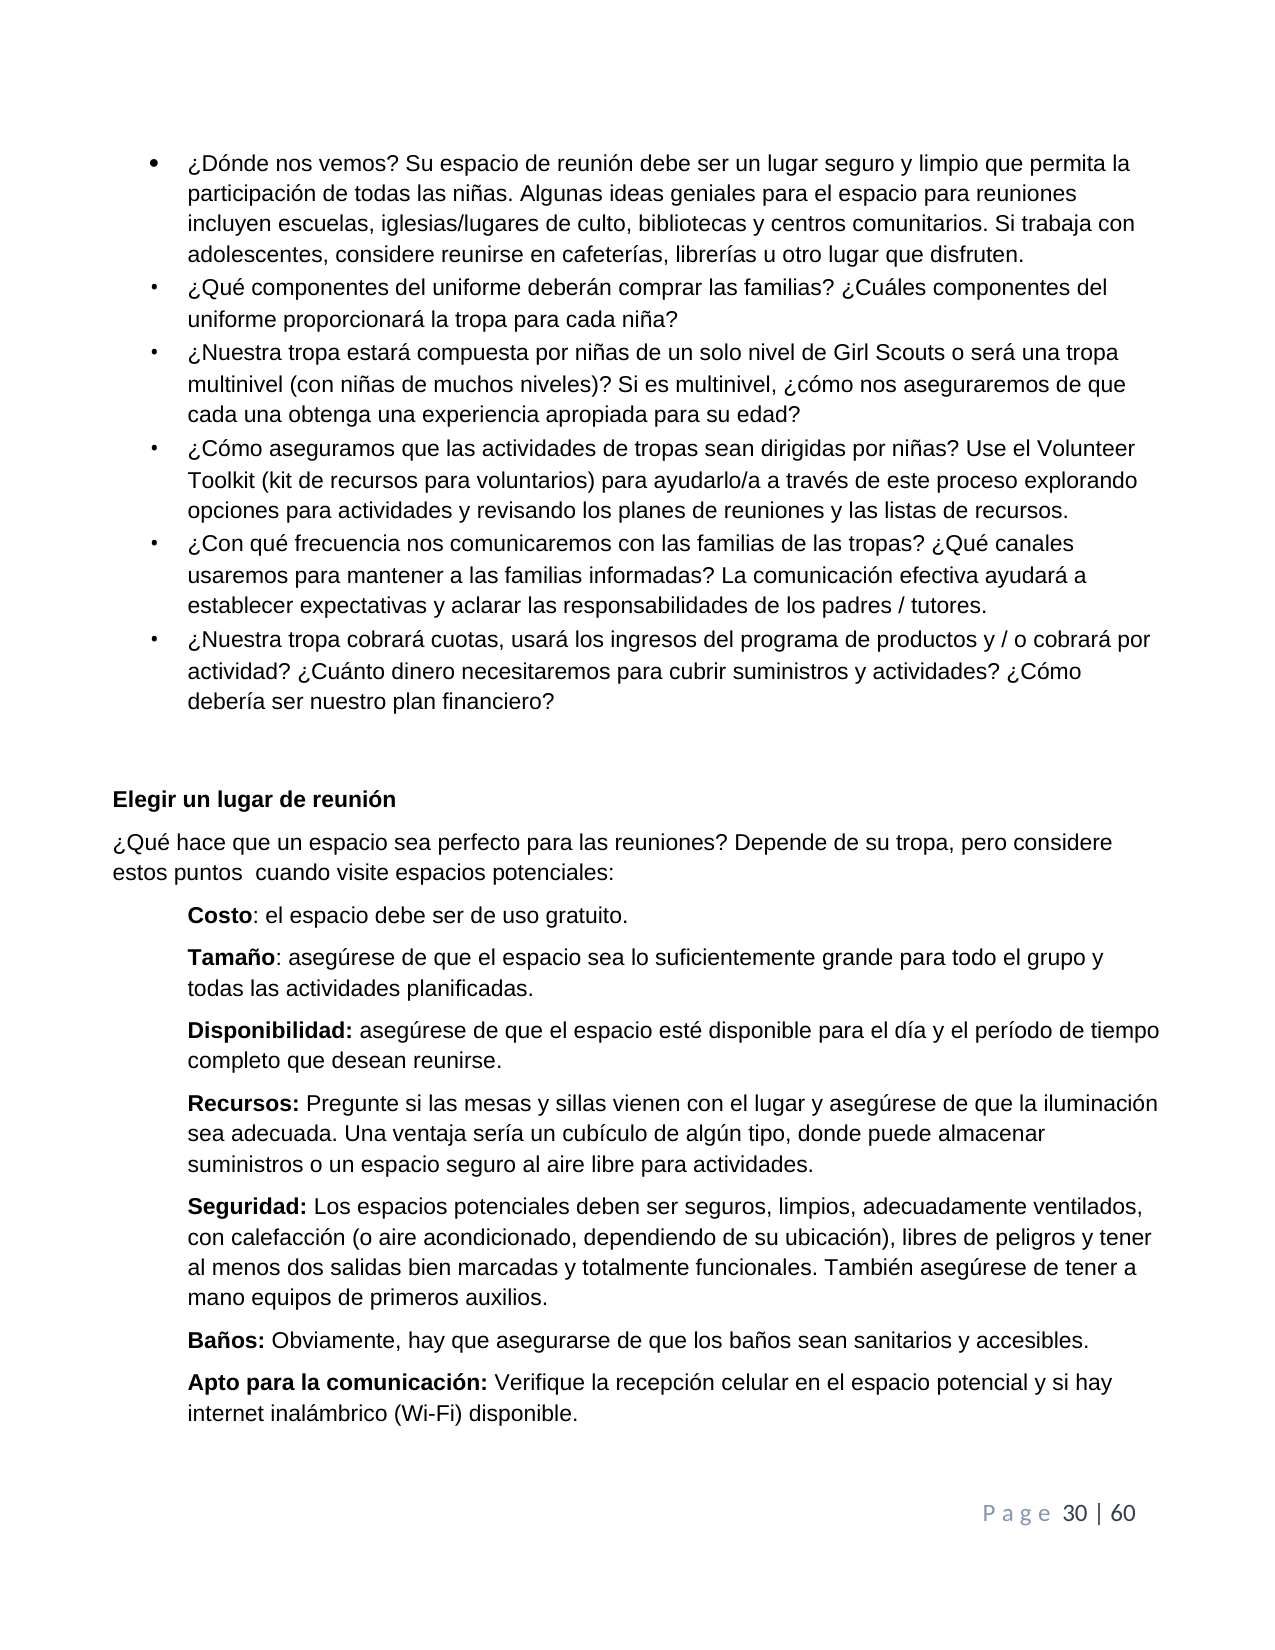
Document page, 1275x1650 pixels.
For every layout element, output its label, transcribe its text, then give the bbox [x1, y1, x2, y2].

list ¿Con qué frecuencia nos comunicaremos con las familias de las tropas? ¿Qué canales usaremos para mantener a las familias informadas? La comunicación efectiva ayudará a establecer expectativas y aclarar las responsabilidades de los padres / tutores. [150, 527, 1162, 619]
text Recursos: Pregunte si las mesas y sillas vienen con el lugar y asegúrese de que la iluminación sea adecuada. Una ventaja sería un cubículo de algún tipo, donde puede almacenar suministros o un espacio seguro al aire libre para actividades. [187, 1090, 1162, 1177]
list ¿Nuestra tropa estará compuesta por niñas de un solo nivel de Girl Scouts o será una tropa multinivel (con niñas de muchos niveles)? Si es multinivel, ¿cómo nos aseguraremos de que cada una obtenga una experiencia apropiada para su edad? [150, 336, 1162, 428]
text Seguridad: Los espacios potenciales deben ser seguros, limpios, adecuadamente ventilados, con calefacción (o aire acondicionado, dependiendo de su ubicación), libres de peligros y tener al menos dos salidas bien marcadas y totalmente funcionales. También asegúrese de tener a mano equipos de primeros auxilios. [187, 1193, 1162, 1310]
list ¿Dónde nos vemos? Su espacio de reunión debe ser un lugar seguro y limpio que permita la participación de todas las niñas. Algunas ideas geniales para el espacio para reuniones incluyen escuelas, iglesias/lugares de culto, bibliotecas y centros comunitarios. Si trabaja con adolescentes, considere reunirse en cafeterías, librerías u otro lugar que disfruten. [150, 150, 1162, 267]
text Apto para la comunicación: Verifique la recepción celular en el espacio potencial y si hay internet inalámbrico (Wi-Fi) disponible. [187, 1369, 1162, 1426]
text Elegir un lugar de reunión [112, 786, 1162, 812]
text Disponibilidad: asegúrese de que el espacio esté disponible para el día y el período de tiempo completo que desean reunirse. [187, 1017, 1162, 1074]
list ¿Qué componentes del uniforme deberán comprar las familias? ¿Cuáles componentes del uniforme proporcionará la tropa para cada niña? [150, 271, 1162, 332]
text Costo: el espacio debe ser de uso gratuito. [187, 902, 1162, 928]
list ¿Nuestra tropa cobrará cuotas, usará los ingresos del programa de productos y / o cobrará por actividad? ¿Cuánto dinero necesitaremos para cubrir suministros y actividades? ¿Cómo debería ser nuestro plan financiero? [150, 623, 1162, 714]
text ¿Qué hace que un espacio sea perfecto para las reuniones? Depende de su tropa, pero considere estos puntos cuando visite espacios potenciales: [112, 829, 1162, 885]
list ¿Cómo aseguramos que las actividades de tropas sean dirigidas por niñas? Use el Volunteer Toolkit (kit de recursos para voluntarios) para ayudarlo/a a través de este proceso explorando opciones para actividades y revisando los planes de reuniones y las listas de recursos. [150, 432, 1162, 523]
text Tamaño: asegúrese de que el espacio sea lo suficientemente grande para todo el grupo y todas las actividades planificadas. [187, 944, 1162, 1001]
text Baños: Obviamente, hay que asegurarse de que los baños sean sanitarios y accesibles. [187, 1327, 1162, 1353]
